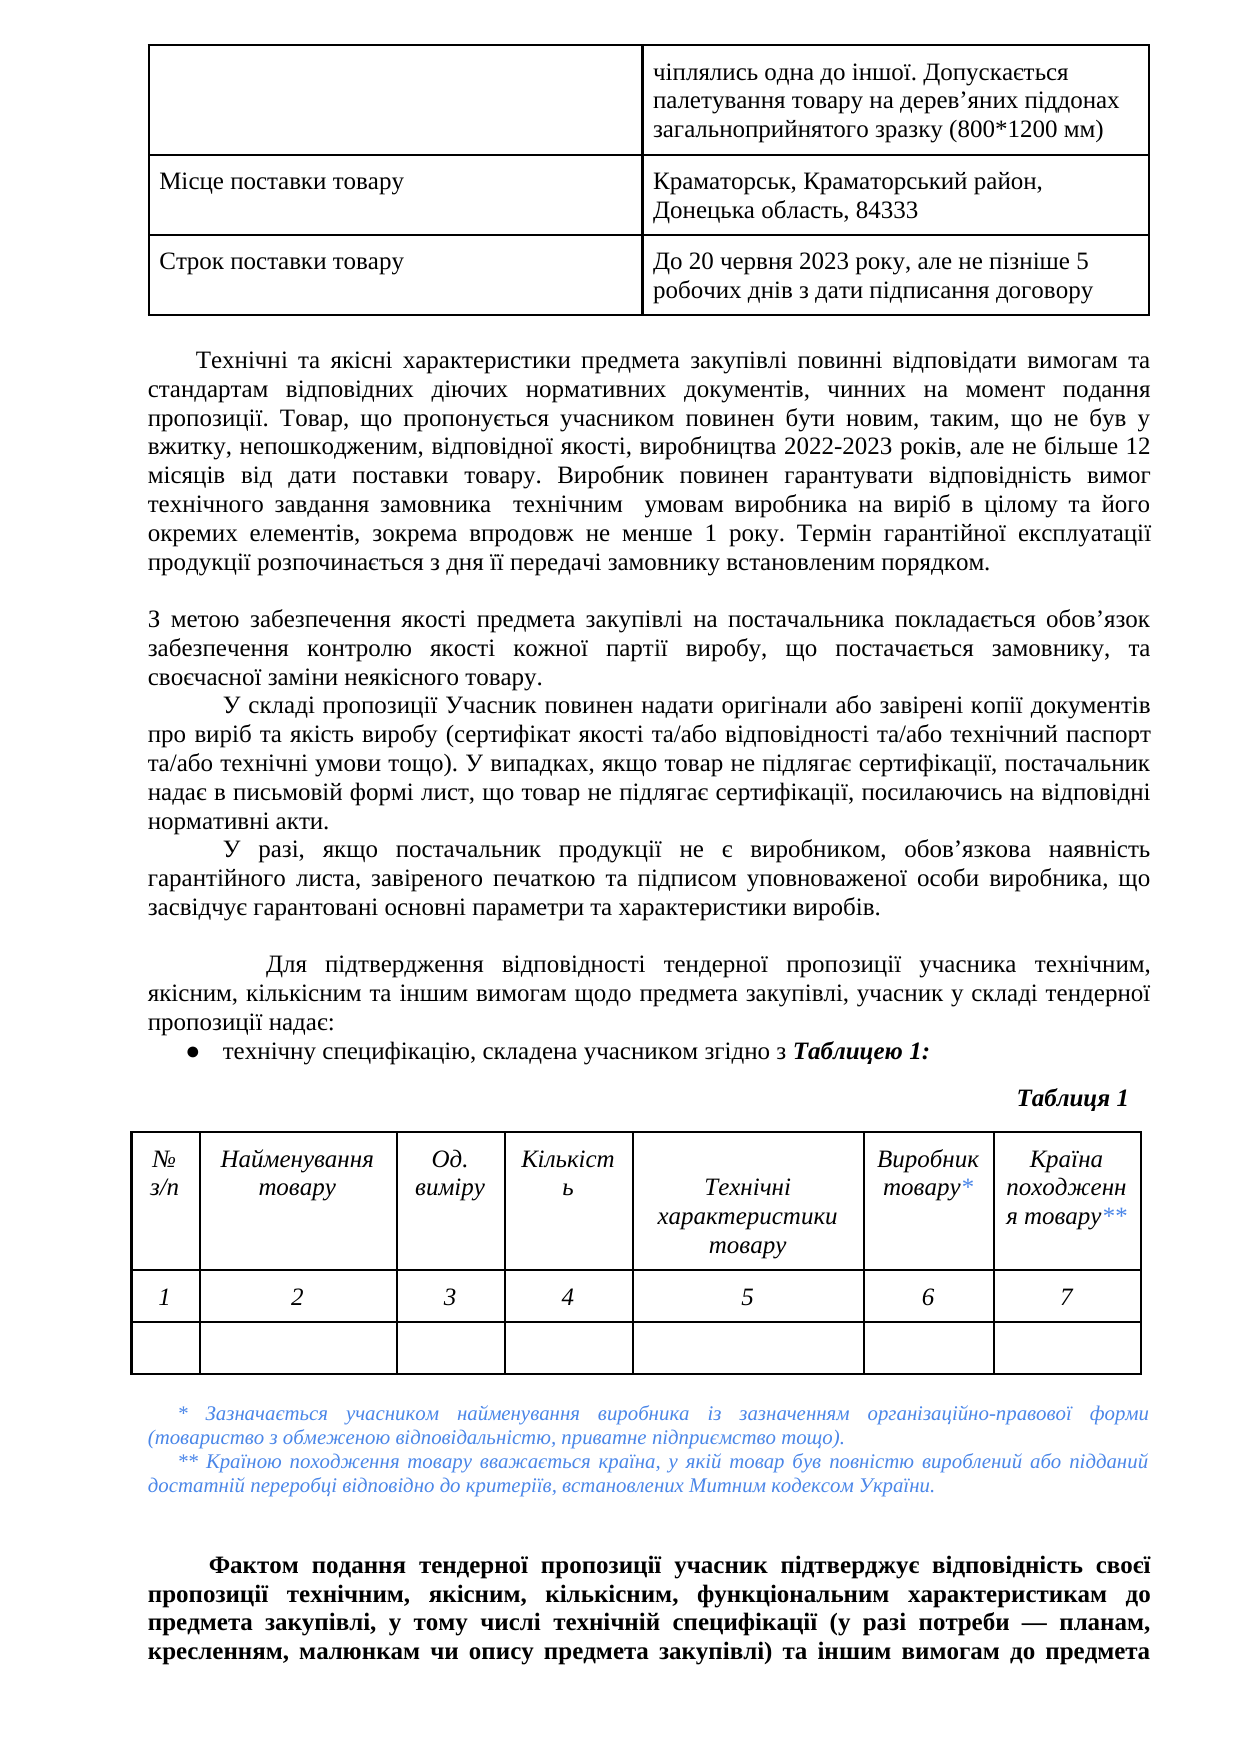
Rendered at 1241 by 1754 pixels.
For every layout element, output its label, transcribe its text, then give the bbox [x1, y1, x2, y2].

table_cell 7 [995, 1271, 1140, 1321]
table_cell Строк поставки товару [150, 236, 641, 314]
table_header Од. виміру [398, 1133, 504, 1269]
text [148, 1550, 1152, 1665]
text Технічні та якісні характеристики предмета закупівлі повинні відповідати вимогам та стандартам відповідних діючих нормативних документів, чинних на момент подання пропозиції. Товар, що пропонується учасником повинен бути новим, таким, що не був у вжитку, непошкодженим, відповідної якості, виробництва 2022-2023 років, але не більше 12 місяців від дати поставки товару. Виробник повинен гарантувати відповідність вимог технічного завдання замовника технічним умовам виробника на виріб в цілому та його окремих елементів, зокрема впродовж не менше 1 року. Термін гарантійної експлуатації продукції розпочинається з дня її передачі замовнику встановленим порядком. [148, 345, 1152, 576]
table_header Виробник товару* [865, 1133, 993, 1269]
table_cell 5 [634, 1271, 863, 1321]
table_header Технічні характеристики товару [634, 1133, 863, 1269]
table_cell 2 [201, 1271, 396, 1321]
table_cell Краматорськ, Краматорський район, Донецька область, 84333 [644, 156, 1148, 234]
table_cell 4 [506, 1271, 632, 1321]
table_cell Місце поставки товару [150, 156, 641, 234]
table_cell [133, 1323, 199, 1372]
text Таблиця 1 [223, 1083, 1152, 1112]
text ** Країною походження товару вважається країна, у якій товар був повністю вироблений або підданий достатній переробці відповідно до критеріїв, встановлених Митним кодексом України. [148, 1449, 1152, 1497]
table_header № з/п [133, 1133, 199, 1269]
table_cell 3 [398, 1271, 504, 1321]
table_cell [634, 1323, 863, 1372]
table_cell [865, 1323, 993, 1372]
table_header Найменування товару [201, 1133, 396, 1269]
text Для підтвердження відповідності тендерної пропозиції учасника технічним, якісним, кількісним та іншим вимогам щодо предмета закупівлі, учасник у складі тендерної пропозиції надає: [148, 949, 1152, 1036]
table_cell До 20 червня 2023 року, але не пізніше 5 робочих днів з дати підписання договору [644, 236, 1148, 314]
table_cell [398, 1323, 504, 1372]
text З метою забезпечення якості предмета закупівлі на постачальника покладається обов’язок забезпечення контролю якості кожної партії виробу, що постачається замовнику, та своєчасної заміни неякісного товару. [148, 604, 1152, 691]
table_cell [506, 1323, 632, 1372]
table_cell [995, 1323, 1140, 1372]
table_cell [201, 1323, 396, 1372]
table_header Країна походження товару** [995, 1133, 1140, 1269]
text У складі пропозиції Учасник повинен надати оригінали або завірені копії документів про виріб та якість виробу (сертифікат якості та/або відповідності та/або технічний паспорт та/або технічні умови тощо). У випадках, якщо товар не підлягає сертифікації, постачальник надає в письмовій формі лист, що товар не підлягає сертифікації, посилаючись на відповідні нормативні акти. [148, 691, 1152, 834]
table_cell 6 [865, 1271, 993, 1321]
table_cell 1 [133, 1271, 199, 1321]
text У разі, якщо постачальник продукції не є виробником, обов’язкова наявність гарантійного листа, завіреного печаткою та підписом уповноваженої особи виробника, що засвідчує гарантовані основні параметри та характеристики виробів. [148, 834, 1152, 921]
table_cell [644, 46, 1148, 153]
list технічну специфікацію, складена учасником згідно з Таблицею 1: [185, 1036, 1152, 1064]
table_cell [150, 46, 641, 153]
table_header Кількість [506, 1133, 632, 1269]
text * Зазначається учасником найменування виробника із зазначенням організаційно-правової форми (товариство з обмеженою відповідальністю, приватне підприємство тощо). [148, 1401, 1152, 1449]
